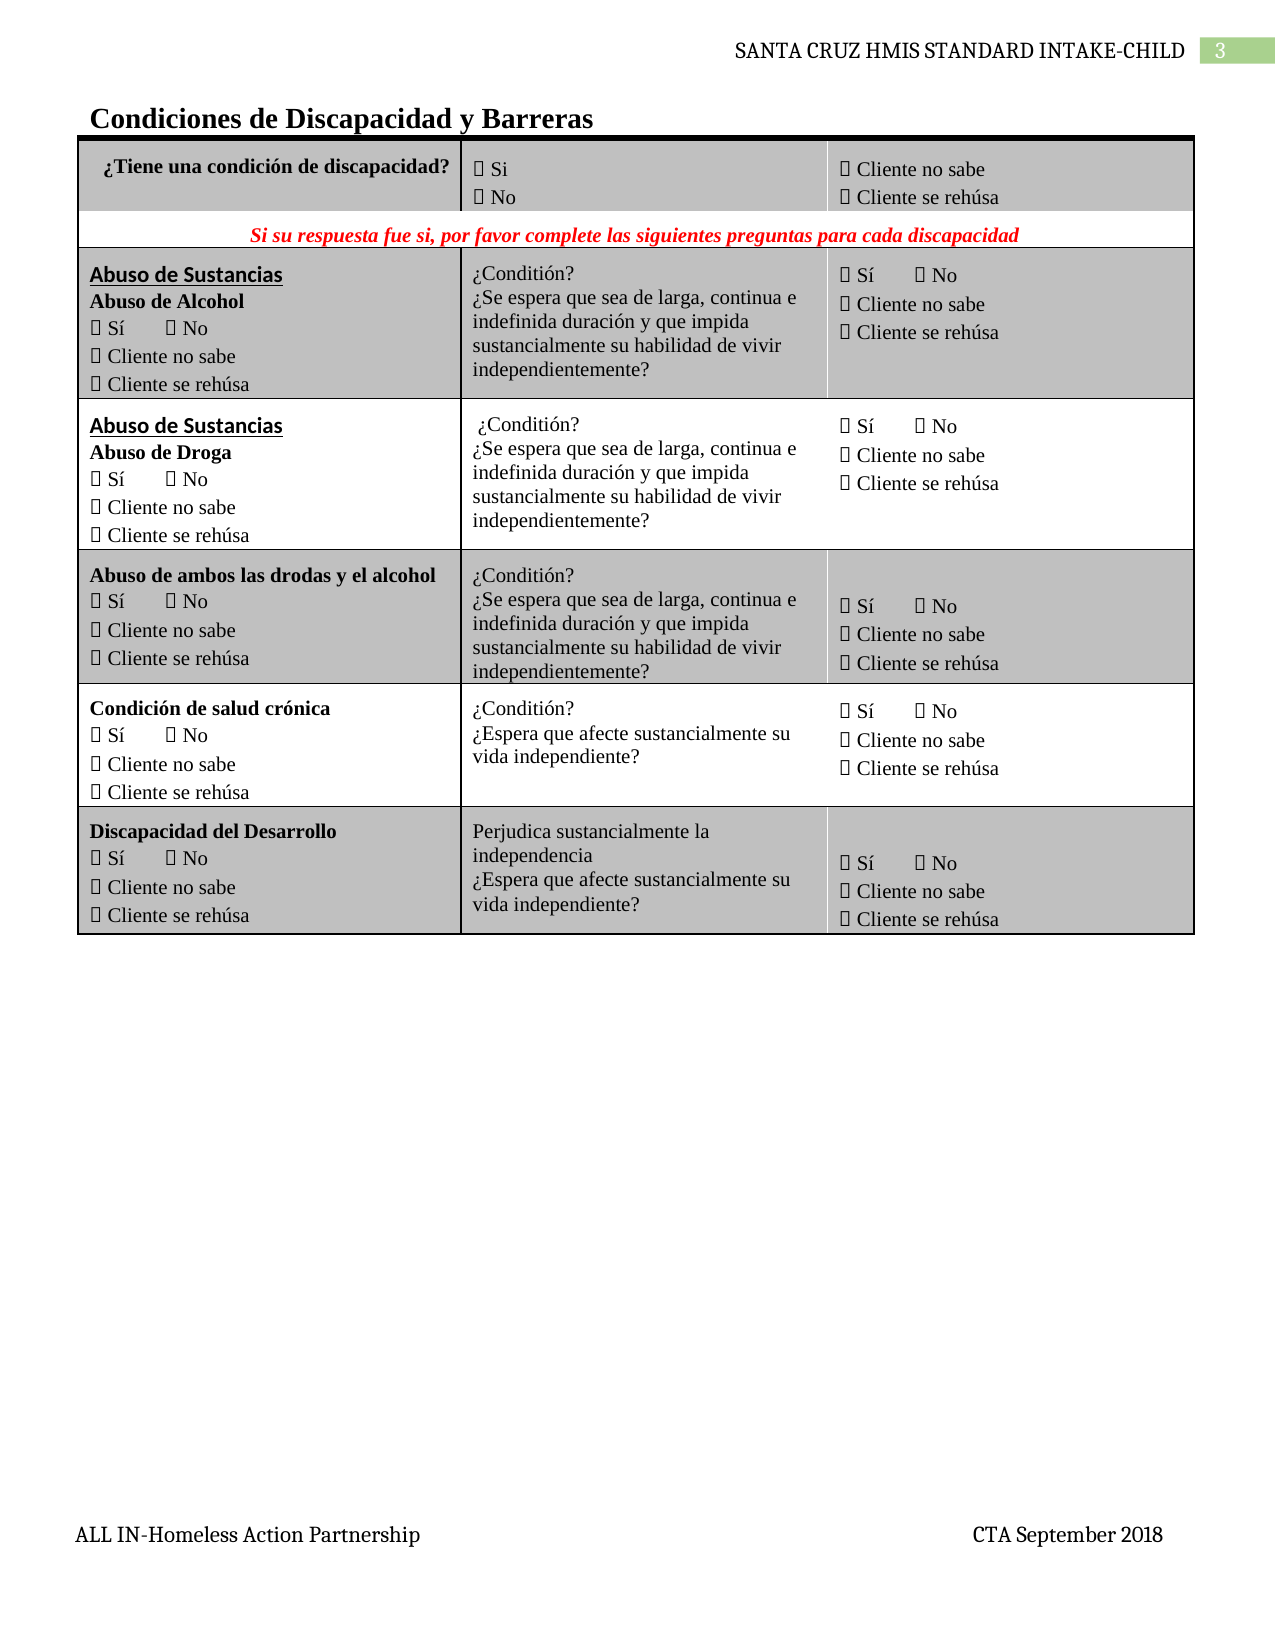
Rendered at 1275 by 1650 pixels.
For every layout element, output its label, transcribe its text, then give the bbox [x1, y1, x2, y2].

table_cell  Sí  No  Cliente no sabe  Cliente se rehúsa [828, 807, 1193, 933]
table_cell Perjudica sustancialmente la independencia ¿Espera que afecte sustancialmente su vida independiente? [462, 807, 827, 933]
table_header Condiciones de Discapacidad y Barreras [78, 101, 1194, 135]
table_cell ¿Conditión? ¿Se espera que sea de larga, continua e indefinida duración y que impida sustancialmente su habilidad de vivir independientemente? [462, 399, 827, 549]
table_cell Abuso de Sustancias Abuso de Alcohol  Sí  No  Cliente no sabe  Cliente se rehúsa [79, 248, 460, 398]
table_cell  Sí  No  Cliente no sabe  Cliente se rehúsa [828, 550, 1193, 683]
table_cell ¿Conditión? ¿Se espera que sea de larga, continua e indefinida duración y que impida sustancialmente su habilidad de vivir independientemente? [462, 248, 827, 398]
table_cell Condición de salud crónica  Sí  No  Cliente no sabe  Cliente se rehúsa [79, 684, 460, 806]
table_cell  Sí  No  Cliente no sabe  Cliente se rehúsa [828, 399, 1193, 549]
table_cell Abuso de ambos las drodas y el alcohol  Sí  No  Cliente no sabe  Cliente se rehúsa [79, 550, 460, 683]
table_cell Discapacidad del Desarrollo  Sí  No  Cliente no sabe  Cliente se rehúsa [79, 807, 460, 933]
table_cell Si su respuesta fue si, por favor complete las siguientes preguntas para cada discapacidad [79, 211, 1193, 247]
table_cell Abuso de Sustancias Abuso de Droga  Sí  No  Cliente no sabe  Cliente se rehúsa [79, 399, 460, 549]
table_cell  Cliente no sabe  Cliente se rehúsa [828, 141, 1193, 211]
table_cell ¿Conditión? ¿Se espera que sea de larga, continua e indefinida duración y que impida sustancialmente su habilidad de vivir independientemente? [462, 550, 827, 683]
table_cell  Si  No [462, 141, 827, 211]
table_cell  Sí  No  Cliente no sabe  Cliente se rehúsa [828, 684, 1193, 806]
table_cell  Sí  No  Cliente no sabe  Cliente se rehúsa [828, 248, 1193, 398]
table_cell ¿Conditión? ¿Espera que afecte sustancialmente su vida independiente? [462, 684, 827, 806]
table_cell ¿Tiene una condición de discapacidad? [79, 141, 460, 211]
